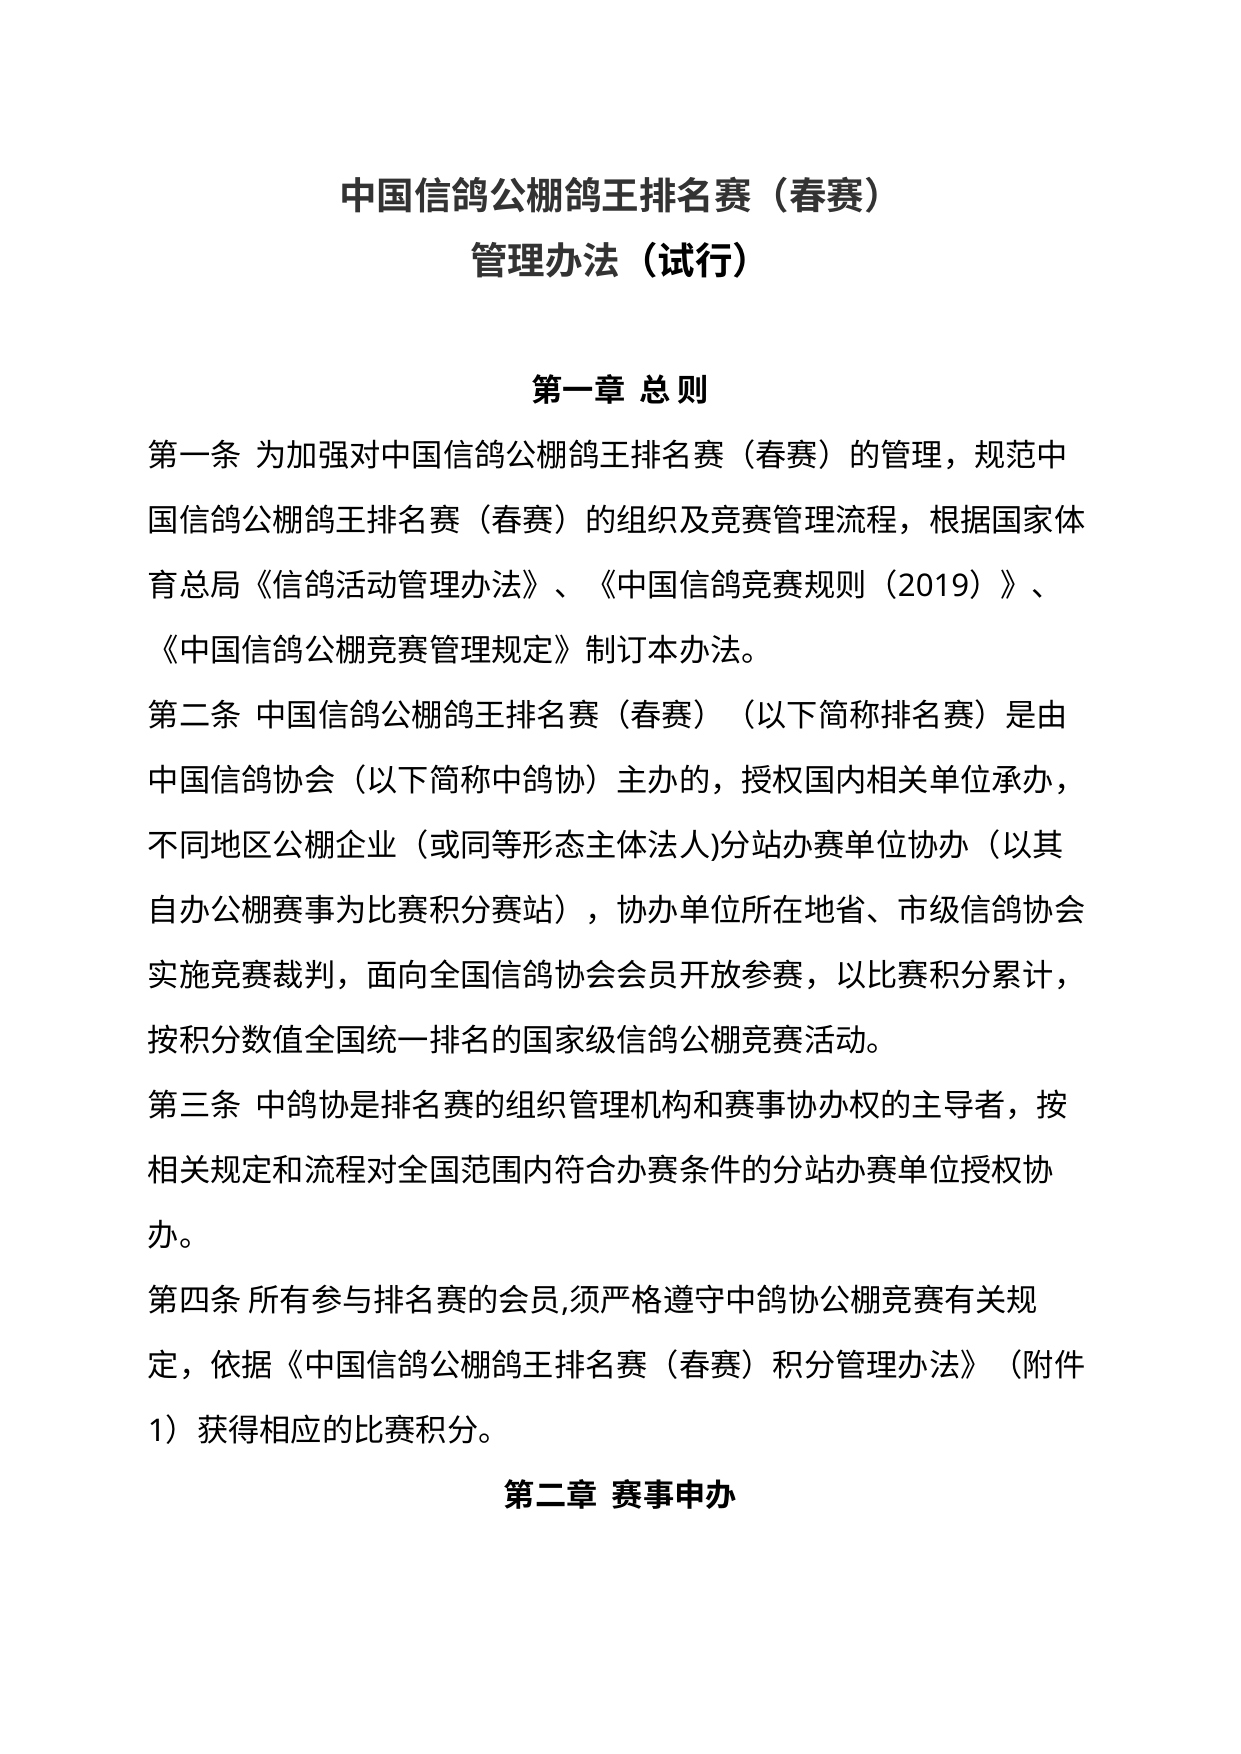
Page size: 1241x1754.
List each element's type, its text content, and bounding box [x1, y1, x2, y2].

text 第四条 所有参与排名赛的会员,须严格遵守中鸽协公棚竞赛有关规定，依据《中国信鸽公棚鸽王排名赛（春赛）积分管理办法》（附件1）获得相应的比赛积分。 [148, 1265, 1093, 1460]
text 第一章 总 则 [148, 355, 1093, 420]
text 第一条 为加强对中国信鸽公棚鸽王排名赛（春赛）的管理，规范中国信鸽公棚鸽王排名赛（春赛）的组织及竞赛管理流程，根据国家体育总局《信鸽活动管理办法》、《中国信鸽竞赛规则（2019）》、《中国信鸽公棚竞赛管理规定》制订本办法。 [148, 420, 1093, 680]
text 第三条 中鸽协是排名赛的组织管理机构和赛事协办权的主导者，按相关规定和流程对全国范围内符合办赛条件的分站办赛单位授权协办。 [148, 1070, 1093, 1265]
text 第二章 赛事申办 [148, 1460, 1093, 1525]
text 中国信鸽公棚鸽王排名赛（春赛） [148, 160, 1093, 225]
text 第二条 中国信鸽公棚鸽王排名赛（春赛）（以下简称排名赛）是由中国信鸽协会（以下简称中鸽协）主办的，授权国内相关单位承办，不同地区公棚企业（或同等形态主体法人)分站办赛单位协办（以其自办公棚赛事为比赛积分赛站），协办单位所在地省、市级信鸽协会实施竞赛裁判，面向全国信鸽协会会员开放参赛，以比赛积分累计，按积分数值全国统一排名的国家级信鸽公棚竞赛活动。 [148, 680, 1093, 1070]
text 管理办法（试行） [148, 225, 1093, 290]
